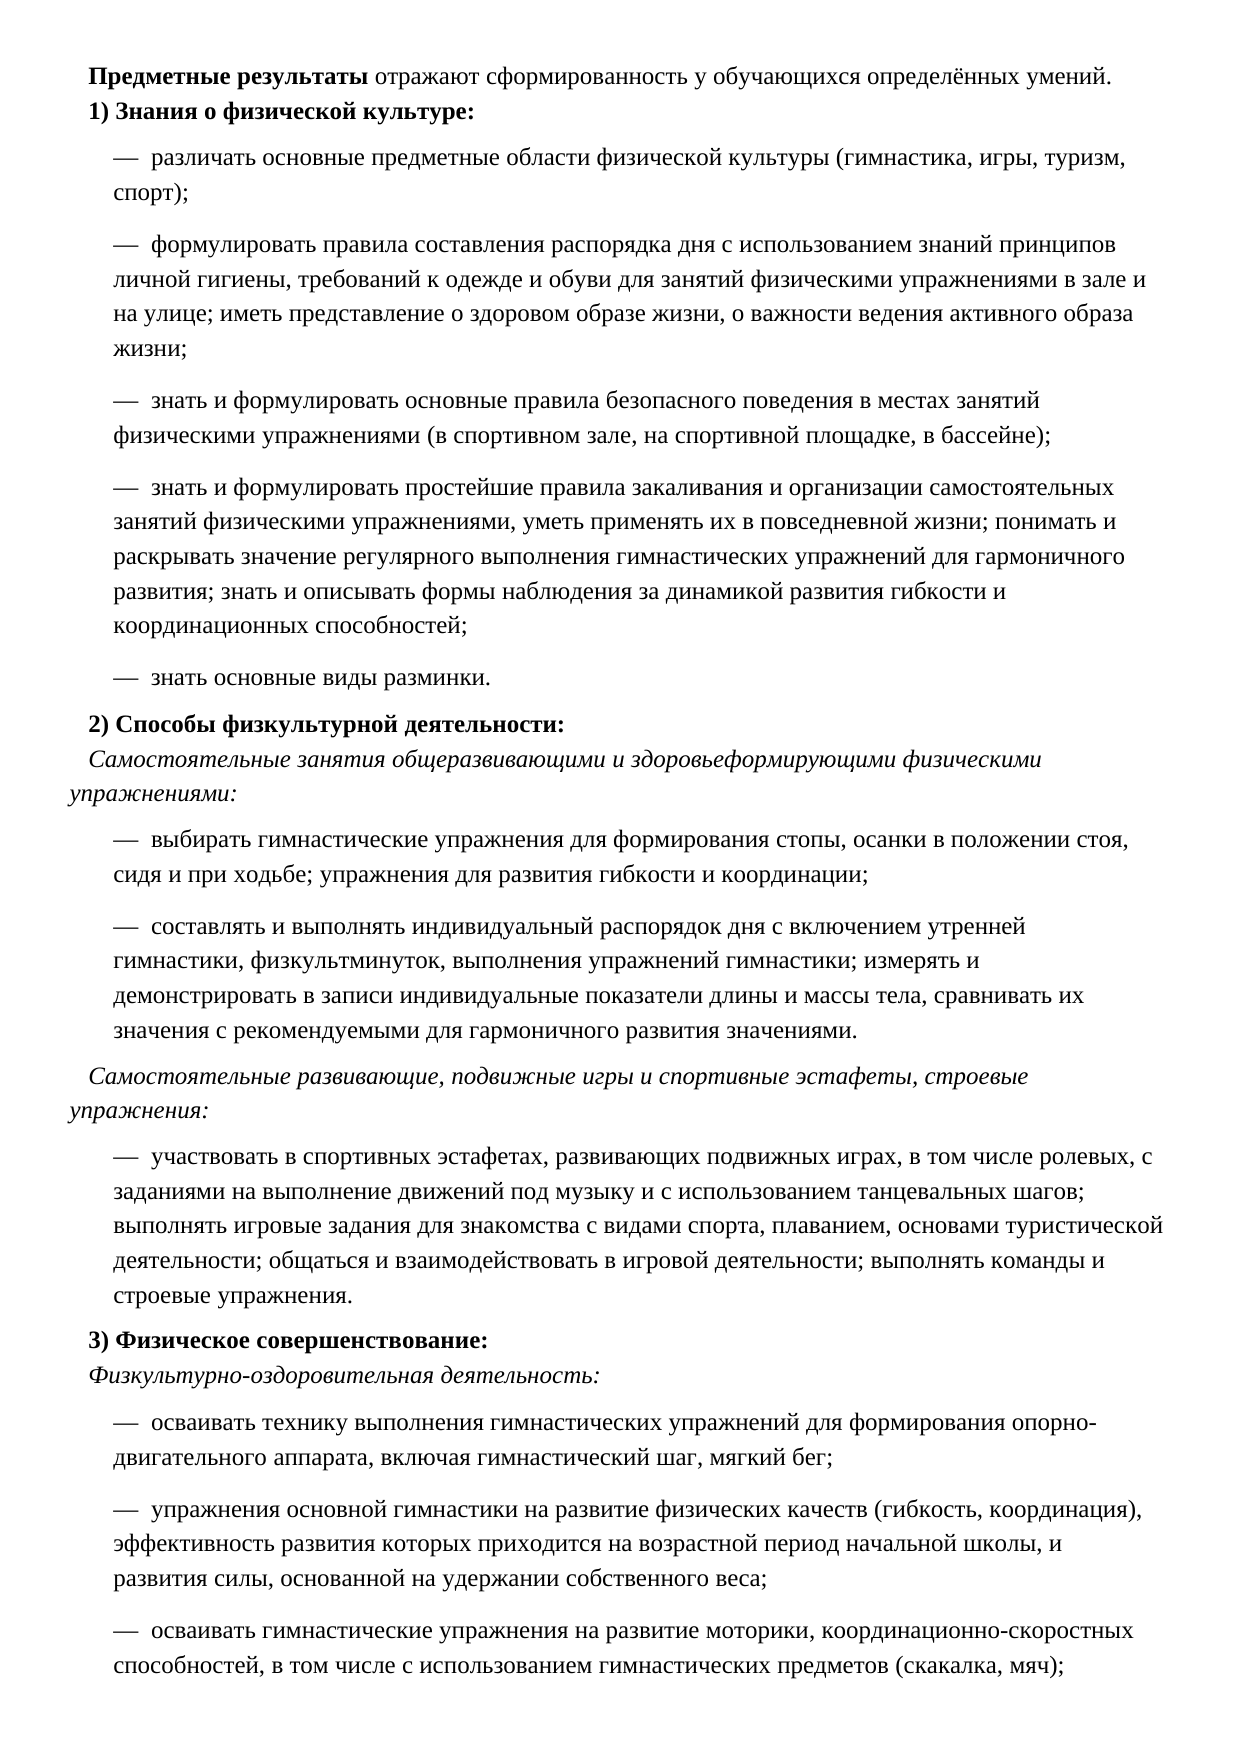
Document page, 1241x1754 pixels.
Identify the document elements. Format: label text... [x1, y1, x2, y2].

list различать основные предметные области физической культуры (гимнастика, игры, туризм, спорт); [113, 142, 1127, 206]
subtitle Способы физкультурной деятельности: [88, 709, 1184, 737]
list знать и формулировать простейшие правила закаливания и организации самостоятельных занятий физическими упражнениями, уметь применять их в повседневной жизни; понимать и раскрывать значение регулярного выполнения гимнастических упражнений для гармоничного развития; знать и описывать формы наблюдения за динамикой развития гибкости и координационных способностей; [113, 472, 1126, 639]
list формулировать правила составления распорядка дня с использованием знаний принципов личной гигиены, требований к одежде и обуви для занятий физическими упражнениями в зале и на улице; иметь представление о здоровом образе жизни, о важности ведения активного образа жизни; [113, 229, 1147, 362]
list осваивать гимнастические упражнения на развитие моторики, координационно-скоростных способностей, в том числе с использованием гимнастических предметов (скакалка, мяч); [113, 1615, 1135, 1678]
list знать основные виды разминки. [113, 662, 1184, 691]
list выбирать гимнастические упражнения для формирования стопы, осанки в положении стоя, сидя и при ходьбе; упражнения для развития гибкости и координации; [113, 824, 1130, 888]
list упражнения основной гимнастики на развитие физических качеств (гибкость, координация), эффективность развития которых приходится на возрастной период начальной школы, и развития силы, основанной на удержании собственного веса; [113, 1494, 1143, 1592]
text Самостоятельные развивающие, подвижные игры и спортивные эстафеты, строевые упражнения: [69, 1061, 1131, 1124]
list осваивать технику выполнения гимнастических упражнений для формирования опорно- двигательного аппарата, включая гимнастический шаг, мягкий бег; [113, 1407, 1098, 1470]
text Предметные результаты отражают сформированность у обучающихся определённых умений. [88, 61, 1184, 90]
subtitle Знания о физической культуре: [88, 96, 1184, 125]
subtitle Физическое совершенствование: [88, 1326, 1184, 1354]
text Самостоятельные занятия общеразвивающими и здоровьеформирующими физическими упражнениями: [69, 744, 1166, 807]
text Физкультурно-оздоровительная деятельность: [88, 1361, 1184, 1389]
list составлять и выполнять индивидуальный распорядок дня с включением утренней гимнастики, физкультминуток, выполнения упражнений гимнастики; измерять и демонстрировать в записи индивидуальные показатели длины и массы тела, сравнивать их значения с рекомендуемыми для гармоничного развития значениями. [113, 911, 1086, 1044]
list знать и формулировать основные правила безопасного поведения в местах занятий физическими упражнениями (в спортивном зале, на спортивной площадке, в бассейне); [113, 385, 1052, 448]
list участвовать в спортивных эстафетах, развивающих подвижных играх, в том числе ролевых, с заданиями на выполнение движений под музыку и с использованием танцевальных шагов; выполнять игровые задания для знакомства с видами спорта, плаванием, основами туристической деятельности; общаться и взаимодействовать в игровой деятельности; выполнять команды и строевые упражнения. [113, 1141, 1164, 1309]
